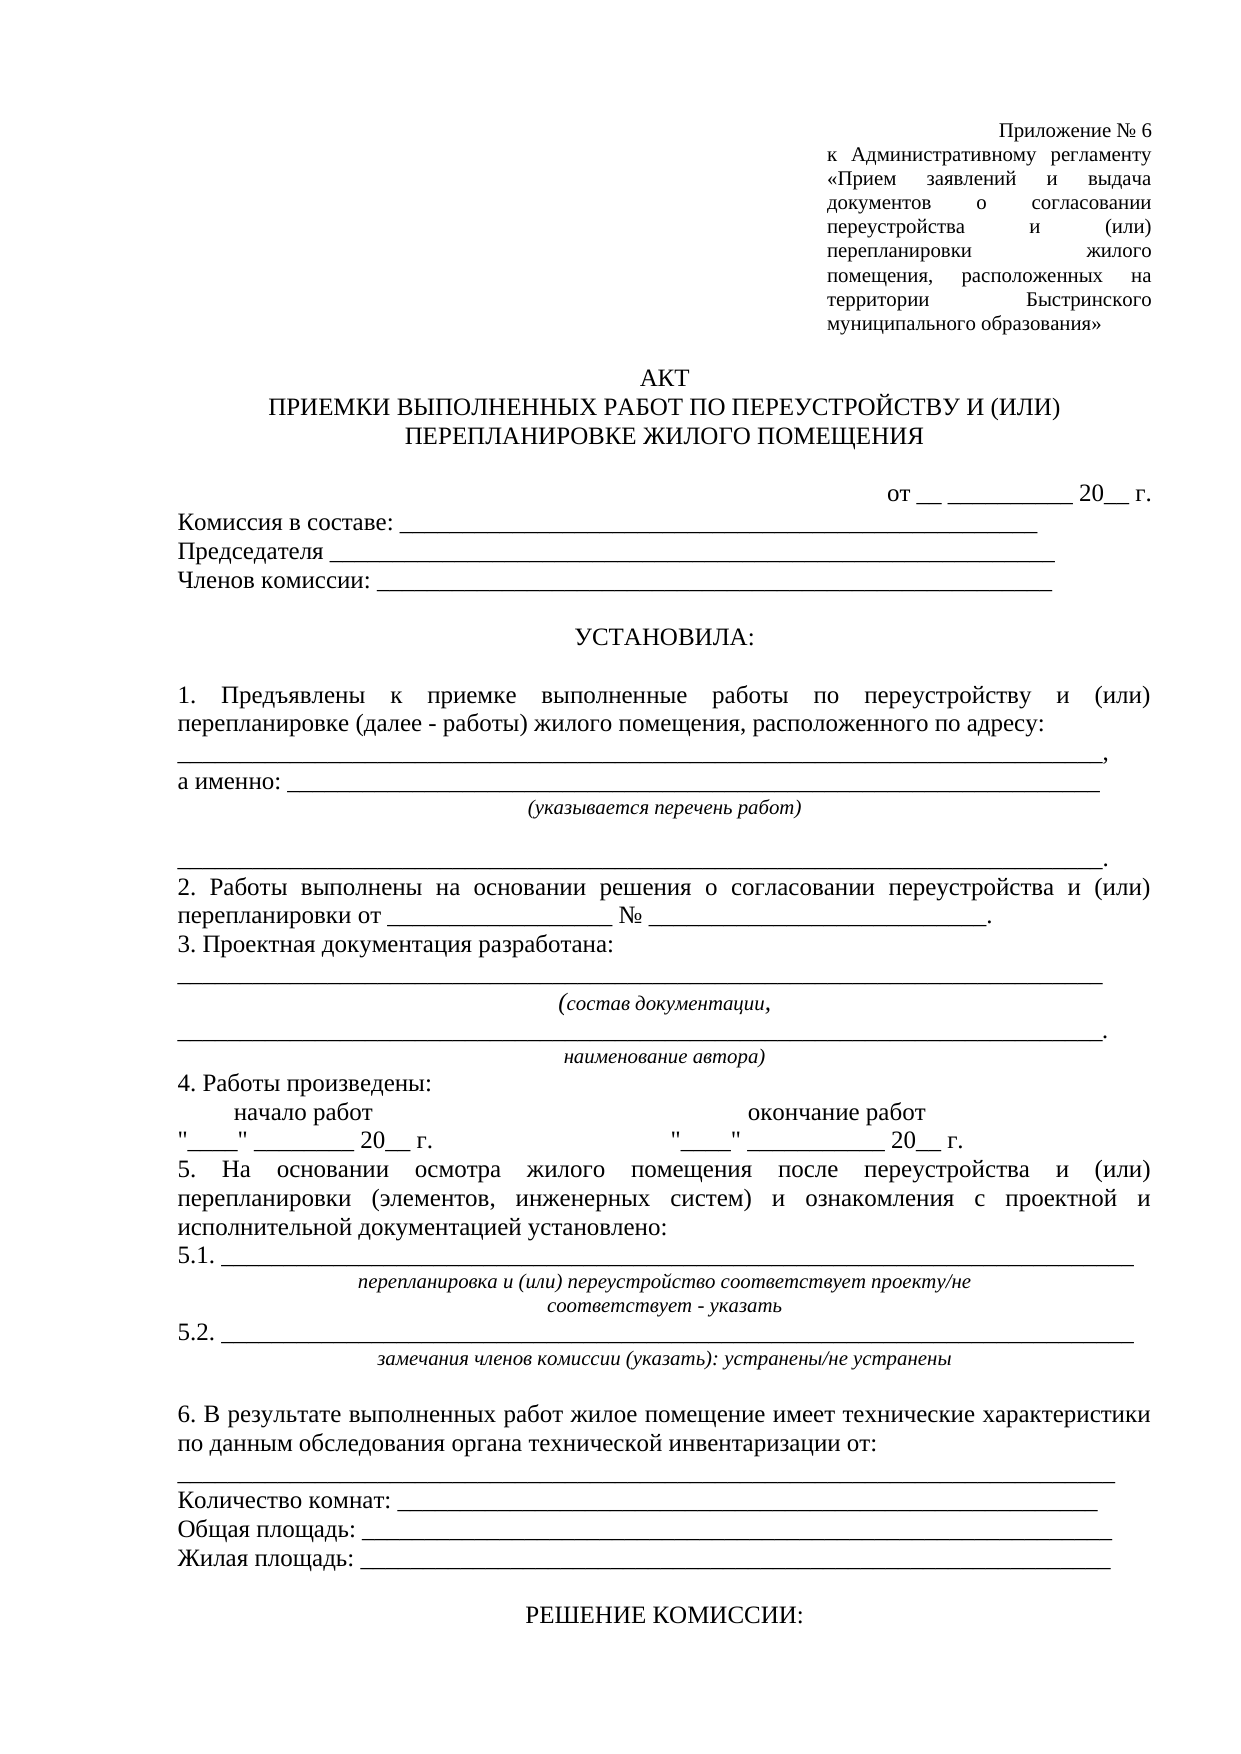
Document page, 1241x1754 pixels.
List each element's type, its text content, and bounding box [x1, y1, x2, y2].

text __________________________________________________________________________. [177, 1015, 1152, 1044]
text РЕШЕНИЕ КОМИССИИ: [177, 1600, 1152, 1629]
text "____" ________ 20__ г. "____" ___________ 20__ г. [177, 1126, 1152, 1154]
text к Административному регламенту «Прием заявлений и выдача документов о согласовании переустройства и (или) перепланировки жилого помещения, расположенных на территории Быстринского муниципального образования» [827, 142, 1152, 335]
text 3. Проектная документация разработана: [177, 929, 1152, 958]
text наименование автора) [177, 1044, 1152, 1068]
text 5. На основании осмотра жилого помещения после переустройства и (или) перепланировки (элементов, инженерных систем) и ознакомления с проектной и исполнительной документацией установлено: [177, 1154, 1152, 1241]
text (состав документации, [177, 987, 1152, 1015]
text а именно: _________________________________________________________________ [177, 766, 1152, 795]
text __________________________________________________________________________ [177, 958, 1152, 987]
text (указывается перечень работ) [177, 795, 1152, 819]
text 5.2. _________________________________________________________________________ [177, 1317, 1152, 1346]
text УСТАНОВИЛА: [177, 622, 1152, 651]
text 2. Работы выполнены на основании решения о согласовании переустройства и (или) перепланировки от __________________ № ___________________________. [177, 872, 1152, 929]
text ПРИЕМКИ ВЫПОЛНЕННЫХ РАБОТ ПО ПЕРЕУСТРОЙСТВУ И (ИЛИ) ПЕРЕПЛАНИРОВКЕ ЖИЛОГО ПОМЕЩЕНИЯ [177, 392, 1152, 450]
text 1. Предъявлены к приемке выполненные работы по переустройству и (или) перепланировке (далее - работы) жилого помещения, расположенного по адресу: [177, 680, 1152, 737]
text 6. В результате выполненных работ жилое помещение имеет технические характеристики по данным обследования органа технической инвентаризации от: [177, 1399, 1152, 1457]
text Жилая площадь: ____________________________________________________________ [177, 1543, 1152, 1572]
text __________________________________________________________________________, [177, 737, 1152, 766]
text АКТ [177, 363, 1152, 392]
text Комиссия в составе: ___________________________________________________ [177, 507, 1152, 536]
text 4. Работы произведены: [177, 1068, 1152, 1097]
text Председателя __________________________________________________________ [177, 536, 1152, 565]
text Количество комнат: ________________________________________________________ [177, 1485, 1152, 1514]
text Общая площадь: ____________________________________________________________ [177, 1514, 1152, 1543]
text 5.1. _________________________________________________________________________ [177, 1241, 1152, 1269]
text перепланировка и (или) переустройство соответствует проекту/не [177, 1269, 1152, 1293]
text __________________________________________________________________________. [177, 843, 1152, 872]
text Приложение № 6 [797, 118, 1152, 142]
text соответствует - указать [177, 1293, 1152, 1317]
text ___________________________________________________________________________ [177, 1457, 1152, 1485]
text начало работ окончание работ [177, 1097, 1152, 1126]
text Членов комиссии: ______________________________________________________ [177, 565, 1152, 593]
text от __ __________ 20__ г. [177, 478, 1152, 507]
text замечания членов комиссии (указать): устранены/не устранены [177, 1346, 1152, 1370]
